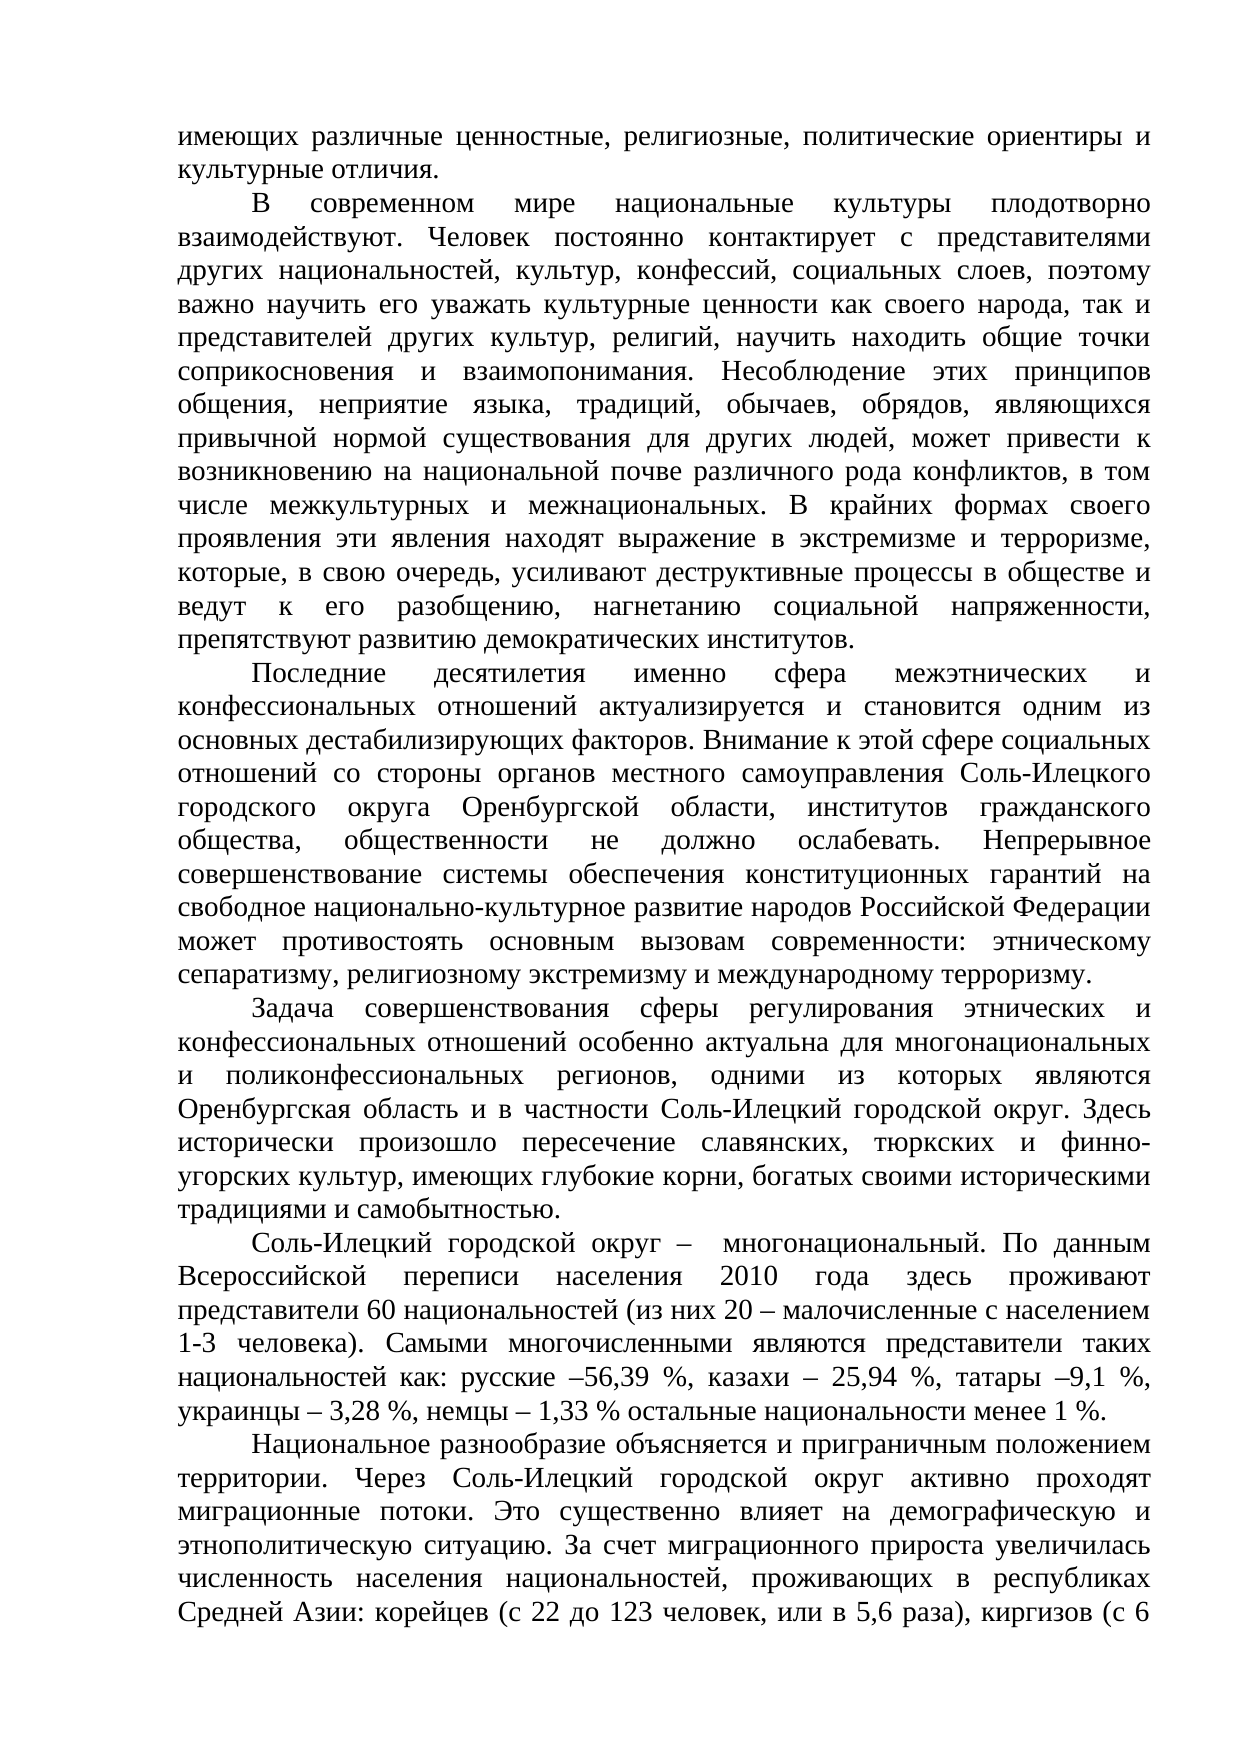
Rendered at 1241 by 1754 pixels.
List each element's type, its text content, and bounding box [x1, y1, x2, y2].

text Последние десятилетия именно сфера межэтнических и конфессиональных отношений актуализируется и становится одним из основных дестабилизирующих факторов. Внимание к этой сфере социальных отношений со стороны органов местного самоуправления Соль-Илецкого городского округа Оренбургской области, институтов гражданского общества, общественности не должно ослабевать. Непрерывное совершенствование системы обеспечения конституционных гарантий на свободное национально-культурное развитие народов Российской Федерации может противостоять основным вызовам современности: этническому сепаратизму, религиозному экстремизму и международному терроризму. [177, 655, 1152, 990]
text Соль-Илецкий городской округ – многонациональный. По данным Всероссийской переписи населения 2010 года здесь проживают представители 60 национальностей (из них 20 – малочисленные с населением 1-3 человека). Самыми многочисленными являются представители таких национальностей как: русские –56,39 %, казахи – 25,94 %, татары –9,1 %, украинцы – 3,28 %, немцы – 1,33 % остальные национальности менее 1 %. [177, 1225, 1152, 1426]
text Задача совершенствования сферы регулирования этнических и конфессиональных отношений особенно актуальна для многонациональных и поликонфессиональных регионов, одними из которых являются Оренбургская область и в частности Соль-Илецкий городской округ. Здесь исторически произошло пересечение славянских, тюркских и финно-угорских культур, имеющих глубокие корни, богатых своими историческими традициями и самобытностью. [177, 990, 1152, 1225]
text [177, 118, 1152, 185]
text В современном мире национальные культуры плодотворно взаимодействуют. Человек постоянно контактирует с представителями других национальностей, культур, конфессий, социальных слоев, поэтому важно научить его уважать культурные ценности как своего народа, так и представителей других культур, религий, научить находить общие точки соприкосновения и взаимопонимания. Несоблюдение этих принципов общения, неприятие языка, традиций, обычаев, обрядов, являющихся привычной нормой существования для других людей, может привести к возникновению на национальной почве различного рода конфликтов, в том числе межкультурных и межнациональных. В крайних формах своего проявления эти явления находят выражение в экстремизме и терроризме, которые, в свою очередь, усиливают деструктивные процессы в обществе и ведут к его разобщению, нагнетанию социальной напряженности, препятствуют развитию демократических институтов. [177, 185, 1152, 655]
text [177, 1426, 1152, 1627]
